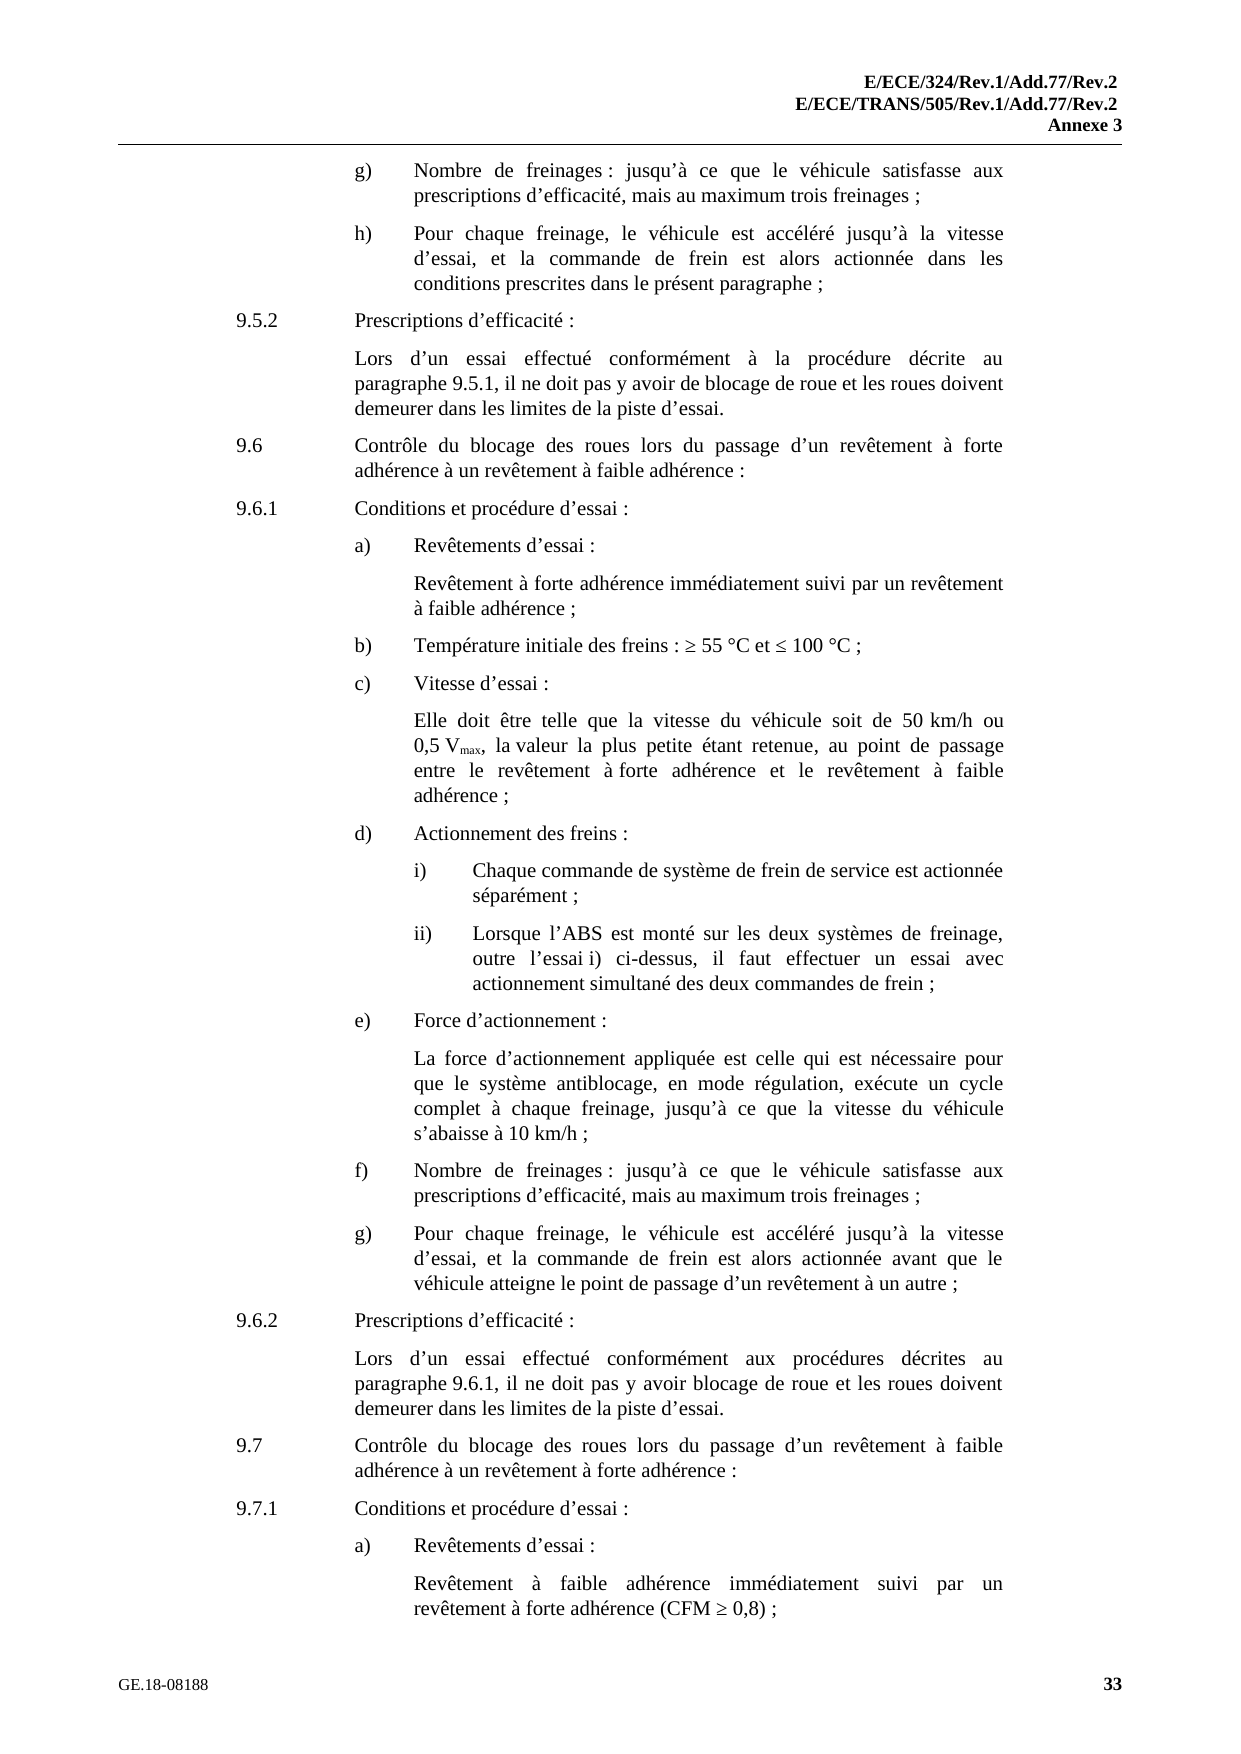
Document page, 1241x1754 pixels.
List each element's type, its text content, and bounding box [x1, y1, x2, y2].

text 9.5.2 Prescriptions d’efficacité : [236, 307, 1004, 332]
text 9.6 Contrôle du blocage des roues lors du passage d’un revêtement à forte adhérence à un revêtement à faible adhérence : [236, 432, 1004, 482]
text ii) Lorsque l’ABS est monté sur les deux systèmes de freinage, outre l’essai i) ci-dessus, il faut effectuer un essai avec actionnement simultané des deux commandes de frein ; [413, 920, 1004, 995]
text Revêtement à forte adhérence immédiatement suivi par un revêtement à faible adhérence ; [413, 570, 1004, 620]
text f) Nombre de freinages : jusqu’à ce que le véhicule satisfasse aux prescriptions d’efficacité, mais au maximum trois freinages ; [354, 1157, 1004, 1207]
text La force d’actionnement appliquée est celle qui est nécessaire pour que le système antiblocage, en mode régulation, exécute un cycle complet à chaque freinage, jusqu’à ce que la vitesse du véhicule s’abaisse à 10 km/h ; [413, 1045, 1004, 1145]
text Revêtement à faible adhérence immédiatement suivi par un revêtement à forte adhérence (CFM ≥ 0,8) ; [413, 1570, 1004, 1620]
text 9.7.1 Conditions et procédure d’essai : [236, 1495, 1004, 1520]
text b) Température initiale des freins : ≥ 55 °C et ≤ 100 °C ; [354, 632, 1004, 657]
text 9.7 Contrôle du blocage des roues lors du passage d’un revêtement à faible adhérence à un revêtement à forte adhérence : [236, 1432, 1004, 1482]
text a) Revêtements d’essai : [354, 1532, 1004, 1557]
text 9.6.2 Prescriptions d’efficacité : [236, 1307, 1004, 1332]
text Elle doit être telle que la vitesse du véhicule soit de 50 km/h ou 0,5 Vmax, la valeur la plus petite étant retenue, au point de passage entre le revêtement à forte adhérence et le revêtement à faible adhérence ; [413, 707, 1004, 807]
text 9.6.1 Conditions et procédure d’essai : [236, 495, 1004, 520]
text Lors d’un essai effectué conformément à la procédure décrite au paragraphe 9.5.1, il ne doit pas y avoir de blocage de roue et les roues doivent demeurer dans les limites de la piste d’essai. [354, 345, 1004, 420]
text c) Vitesse d’essai : [354, 670, 1004, 695]
text g) Nombre de freinages : jusqu’à ce que le véhicule satisfasse aux prescriptions d’efficacité, mais au maximum trois freinages ; [354, 157, 1004, 207]
text g) Pour chaque freinage, le véhicule est accéléré jusqu’à la vitesse d’essai, et la commande de frein est alors actionnée avant que le véhicule atteigne le point de passage d’un revêtement à un autre ; [354, 1220, 1004, 1295]
text i) Chaque commande de système de frein de service est actionnée séparément ; [413, 857, 1004, 907]
text a) Revêtements d’essai : [354, 532, 1004, 557]
text Lors d’un essai effectué conformément aux procédures décrites au paragraphe 9.6.1, il ne doit pas y avoir blocage de roue et les roues doivent demeurer dans les limites de la piste d’essai. [354, 1345, 1004, 1420]
text d) Actionnement des freins : [354, 820, 1004, 845]
text h) Pour chaque freinage, le véhicule est accéléré jusqu’à la vitesse d’essai, et la commande de frein est alors actionnée dans les conditions prescrites dans le présent paragraphe ; [354, 220, 1004, 295]
text e) Force d’actionnement : [354, 1007, 1004, 1032]
